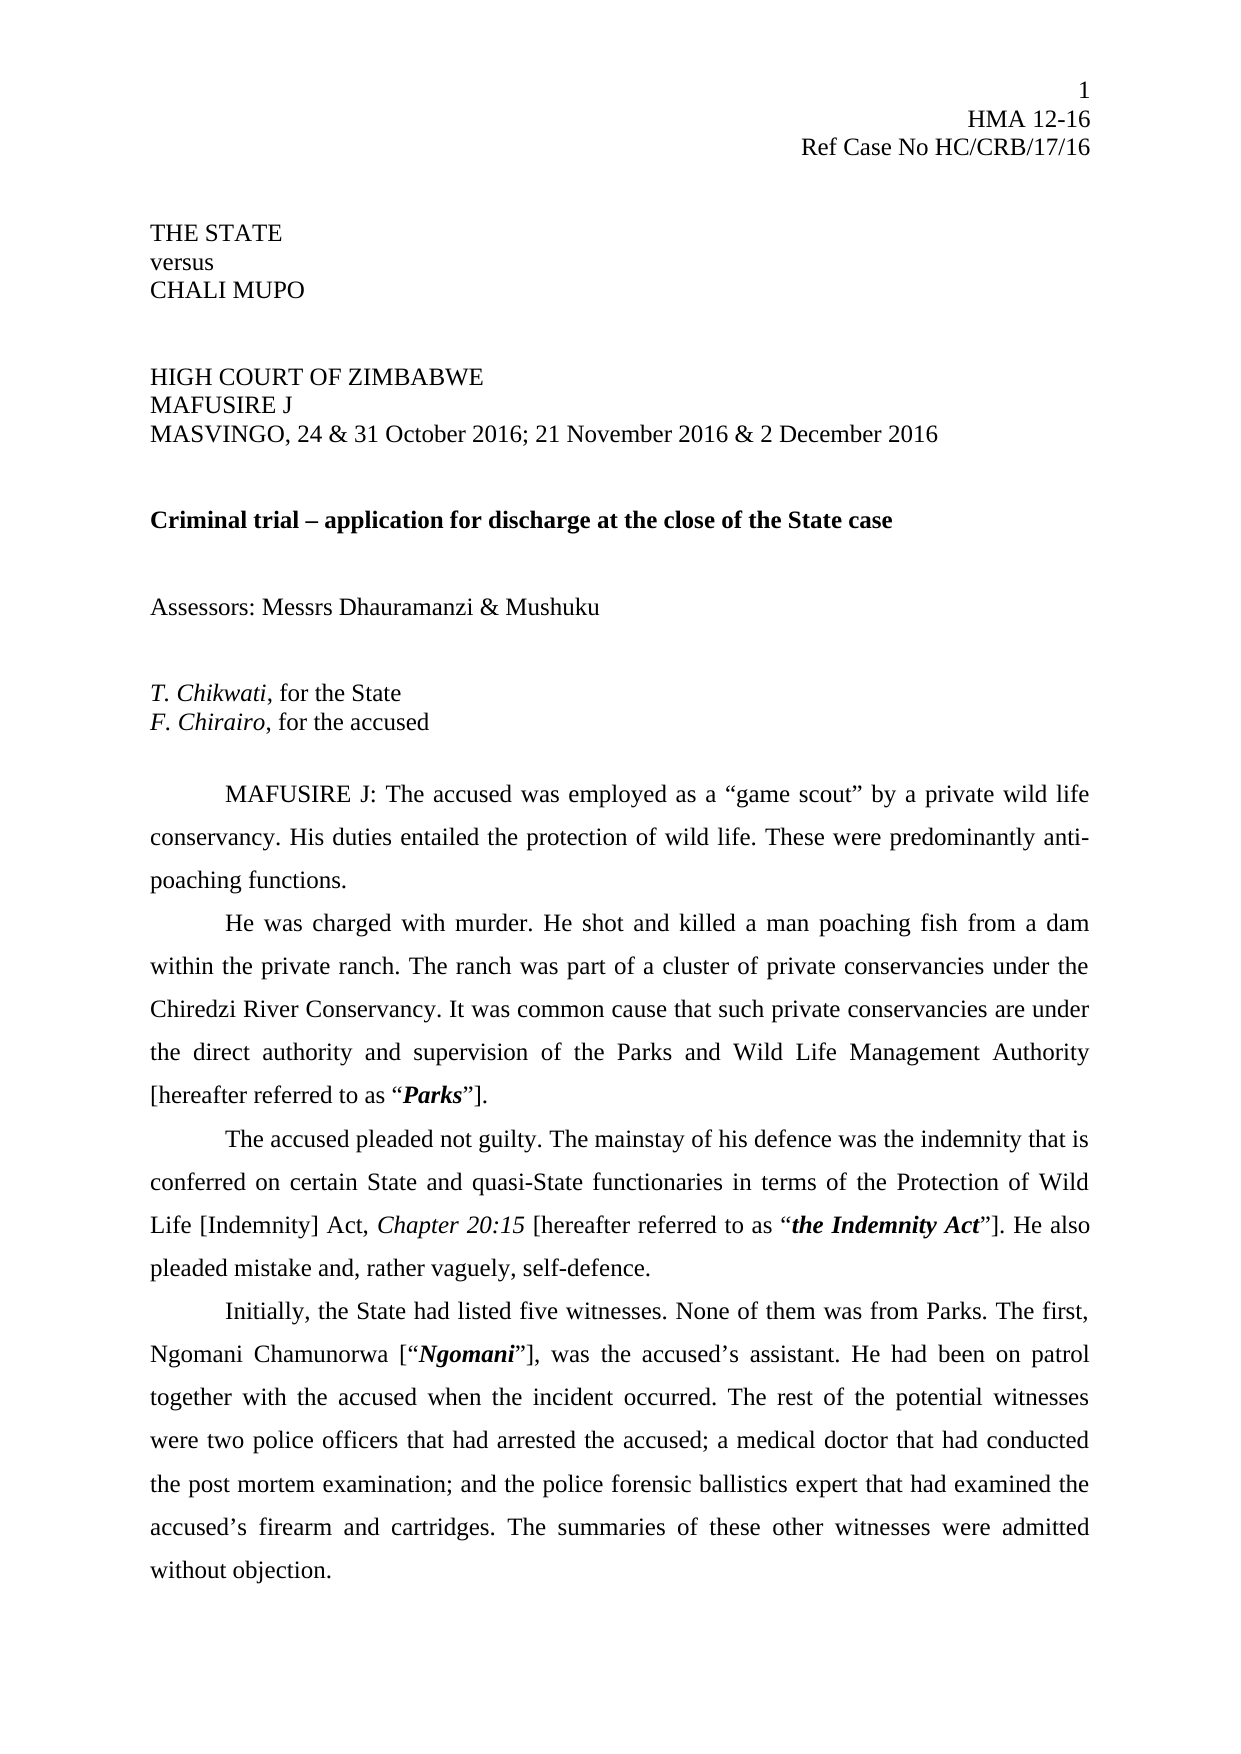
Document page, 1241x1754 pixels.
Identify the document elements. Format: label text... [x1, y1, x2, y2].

text T. Chikwati, for the State [150, 678, 1090, 707]
text Assessors: Messrs Dhauramanzi & Mushuku [150, 592, 1090, 621]
text Criminal trial – application for discharge at the close of the State case [150, 506, 1090, 534]
text The accused pleaded not guilty. The mainstay of his defence was the indemnity that is conferred on certain State and quasi-State functionaries in terms of the Protection of Wild Life [Indemnity] Act, Chapter 20:15 [hereafter referred to as “the Indemnity Act”]. He also pleaded mistake and, rather vaguely, self-defence. [150, 1124, 1090, 1282]
text CHALI MUPO [150, 276, 1090, 304]
text HIGH COURT OF ZIMBABWE [150, 362, 1090, 391]
text F. Chirairo, for the accused [150, 707, 1090, 736]
text MAFUSIRE J: The accused was employed as a “game scout” by a private wild life conservancy. His duties entailed the protection of wild life. These were predominantly anti-poaching functions. [150, 779, 1090, 894]
text MAFUSIRE J [150, 391, 1090, 419]
text He was charged with murder. He shot and killed a man poaching fish from a dam within the private ranch. The ranch was part of a cluster of private conservancies under the Chiredzi River Conservancy. It was common cause that such private conservancies are under the direct authority and supervision of the Parks and Wild Life Management Authority [hereafter referred to as “Parks”]. [150, 908, 1090, 1109]
text THE STATE [150, 218, 1090, 247]
text Initially, the State had listed five witnesses. None of them was from Parks. The first, Ngomani Chamunorwa [“Ngomani”], was the accused’s assistant. He had been on patrol together with the accused when the incident occurred. The rest of the potential witnesses were two police officers that had arrested the accused; a medical doctor that had conducted the post mortem examination; and the police forensic ballistics expert that had examined the accused’s firearm and cartridges. The summaries of these other witnesses were admitted without objection. [150, 1296, 1090, 1584]
text versus [150, 247, 1090, 276]
text MASVINGO, 24 & 31 October 2016; 21 November 2016 & 2 December 2016 [150, 419, 1090, 448]
